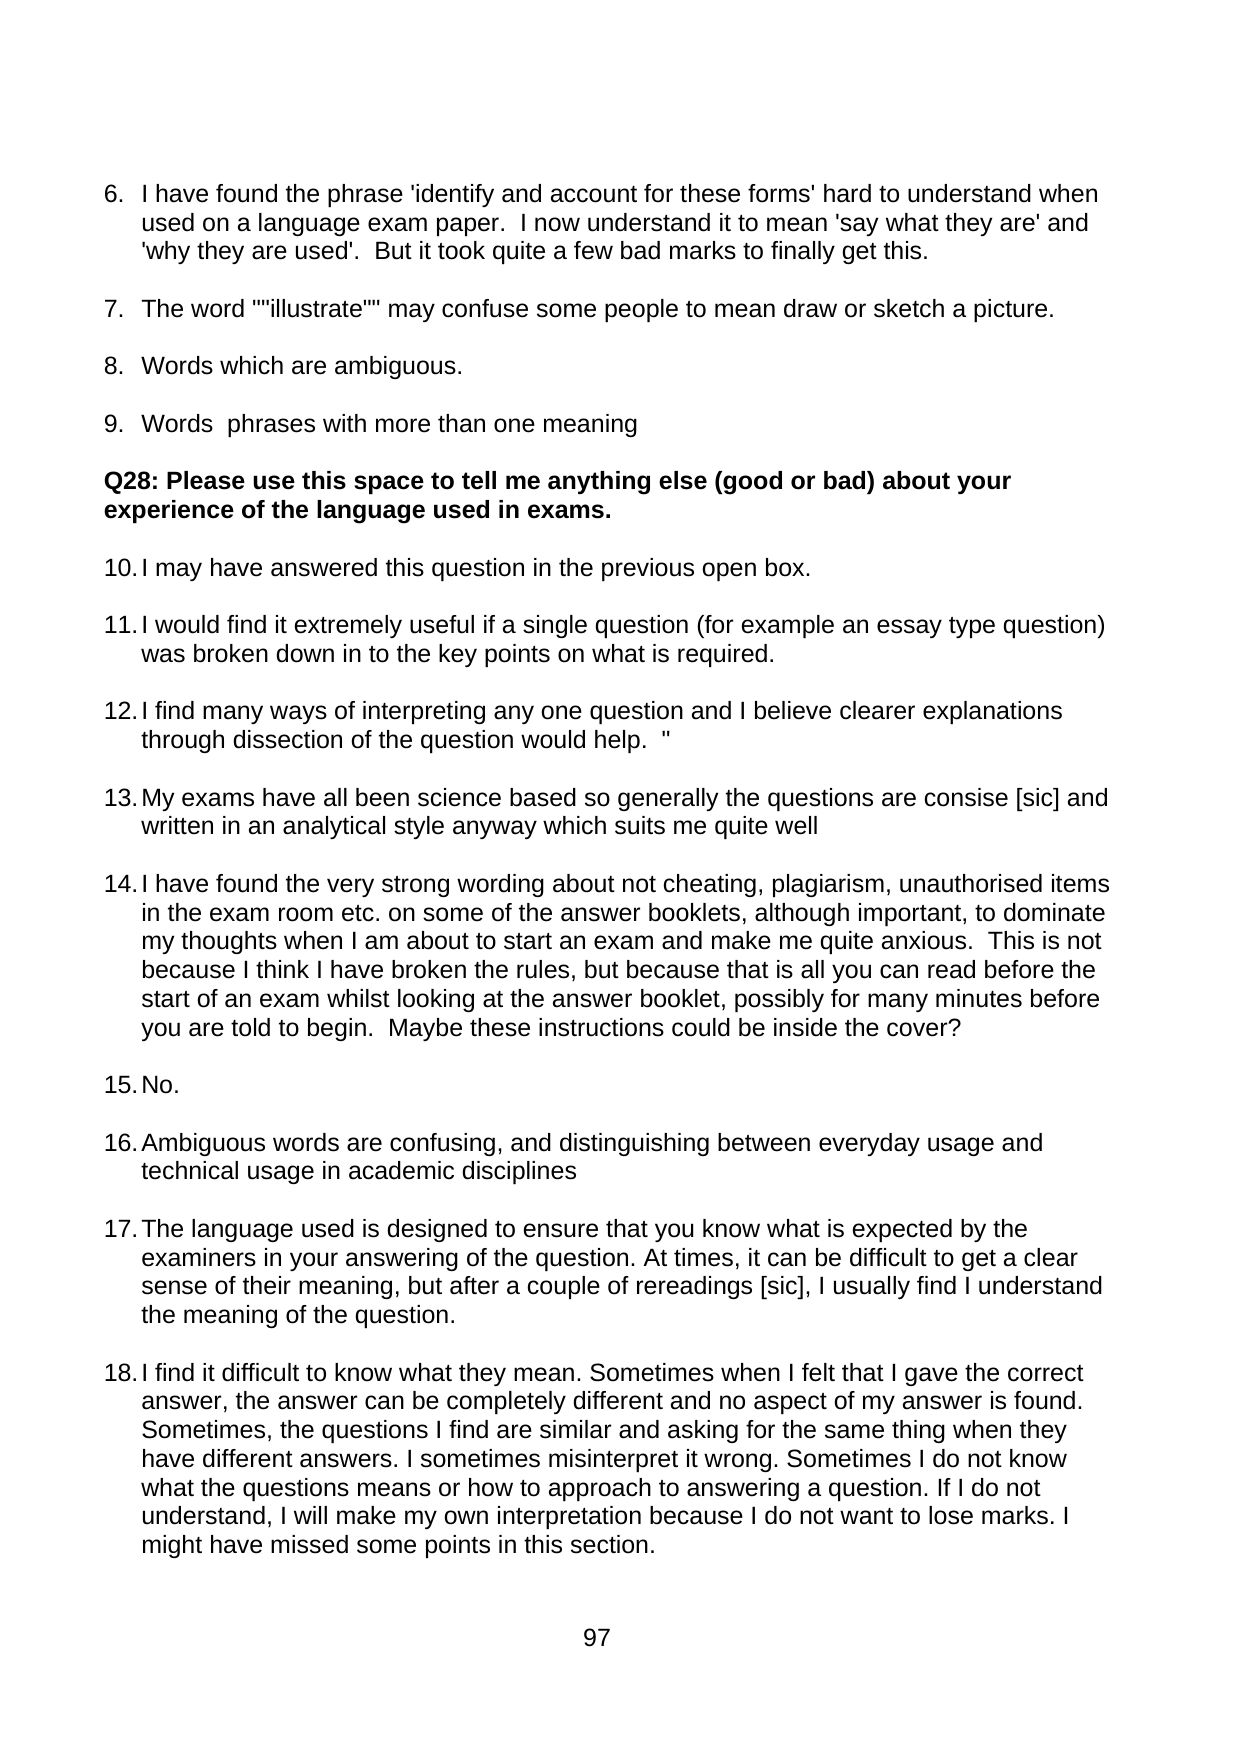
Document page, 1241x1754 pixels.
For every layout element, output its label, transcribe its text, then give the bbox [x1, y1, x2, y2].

list Words phrases with more than one meaning [103, 409, 1125, 437]
list Words which are ambiguous. [103, 351, 1125, 380]
list Ambiguous words are confusing, and distinguishing between everyday usage and technical usage in academic disciplines [103, 1127, 1125, 1185]
list I have found the phrase 'identify and account for these forms' hard to understand when used on a language exam paper. I now understand it to mean 'say what they are' and 'why they are used'. But it took quite a few bad marks to finally get this. [103, 179, 1125, 265]
list The language used is designed to ensure that you know what is expected by the examiners in your answering of the question. At times, it can be difficult to get a clear sense of their meaning, but after a couple of rereadings [sic], I usually find I understand the meaning of the question. [103, 1214, 1125, 1329]
text Q28: Please use this space to tell me anything else (good or bad) about your experience of the language used in exams. [103, 466, 1125, 524]
list The word ""illustrate"" may confuse some people to mean draw or sketch a picture. [103, 294, 1125, 322]
list No. [103, 1070, 1125, 1099]
list I would find it extremely useful if a single question (for example an essay type question) was broken down in to the key points on what is required. [103, 610, 1125, 667]
list My exams have all been science based so generally the questions are consise [sic] and written in an analytical style anyway which suits me quite well [103, 782, 1125, 840]
list I may have answered this question in the previous open box. [103, 552, 1125, 581]
list I have found the very strong wording about not cheating, plagiarism, unauthorised items in the exam room etc. on some of the answer booklets, although important, to dominate my thoughts when I am about to start an exam and make me quite anxious. This is not because I think I have broken the rules, but because that is all you can read before the start of an exam whilst looking at the answer booklet, possibly for many minutes before you are told to begin. Maybe these instructions could be inside the cover? [103, 869, 1125, 1041]
list I find many ways of interpreting any one question and I believe clearer explanations through dissection of the question would help. " [103, 696, 1125, 754]
list I find it difficult to know what they mean. Sometimes when I felt that I gave the correct answer, the answer can be completely different and no aspect of my answer is found. Sometimes, the questions I find are similar and asking for the same thing when they have different answers. I sometimes misinterpret it wrong. Sometimes I do not know what the questions means or how to approach to answering a question. If I do not understand, I will make my own interpretation because I do not want to lose marks. I might have missed some points in this section. [103, 1357, 1125, 1559]
